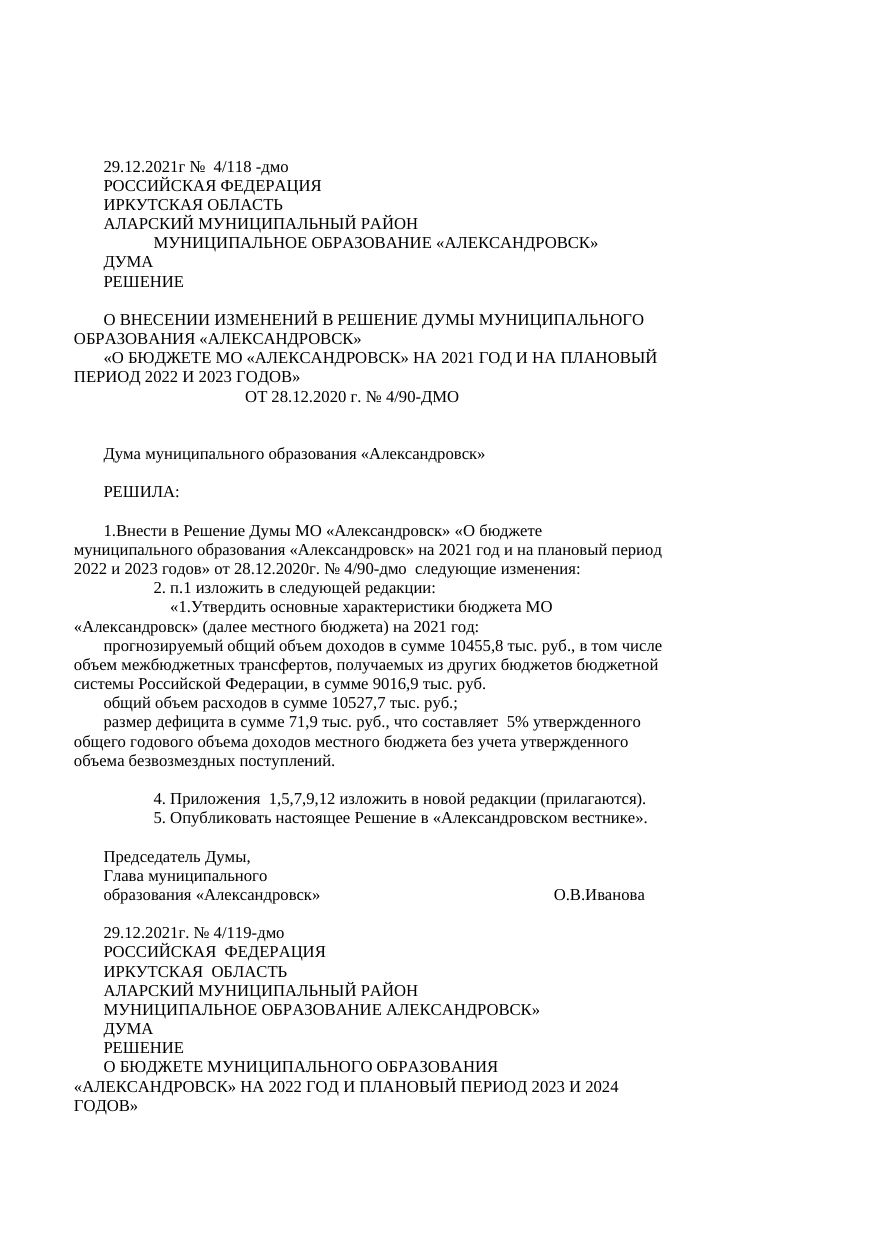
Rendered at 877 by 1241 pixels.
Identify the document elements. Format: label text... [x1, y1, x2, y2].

text размер дефицита в сумме 71,9 тыс. руб., что составляет 5% утвержденного общего годового объема доходов местного бюджета без учета утвержденного объема безвозмездных поступлений. [74, 712, 664, 770]
text Дума муниципального образования «Александровск» [74, 444, 664, 463]
text О ВНЕСЕНИИ ИЗМЕНЕНИЙ В РЕШЕНИЕ ДУМЫ МУНИЦИПАЛЬНОГО ОБРАЗОВАНИЯ «АЛЕКСАНДРОВСК» [74, 310, 664, 348]
text АЛАРСКИЙ МУНИЦИПАЛЬНЫЙ РАЙОН [74, 214, 664, 233]
text «1.Утвердить основные характеристики бюджета МО «Александровск» (далее местного бюджета) на 2021 год: [74, 597, 664, 636]
text РЕШЕНИЕ [74, 1038, 664, 1057]
text 2. п.1 изложить в следующей редакции: [74, 578, 664, 597]
text Глава муниципального [74, 866, 664, 885]
text ДУМА [74, 1019, 664, 1038]
text РОССИЙСКАЯ ФЕДЕРАЦИЯ [74, 176, 664, 195]
text 29.12.2021г. № 4/119-дмо [74, 923, 664, 942]
text ИРКУТСКАЯ ОБЛАСТЬ [74, 195, 664, 214]
text ОТ 28.12.2020 г. № 4/90-ДМО [74, 386, 664, 406]
text 4. Приложения 1,5,7,9,12 изложить в новой редакции (прилагаются). [74, 789, 664, 808]
text «О БЮДЖЕТЕ МО «АЛЕКСАНДРОВСК» НА 2021 ГОД И НА ПЛАНОВЫЙ ПЕРИОД 2022 И 2023 ГОДОВ» [74, 348, 664, 386]
text прогнозируемый общий объем доходов в сумме 10455,8 тыс. руб., в том числе объем межбюджетных трансфертов, получаемых из других бюджетов бюджетной системы Российской Федерации, в сумме 9016,9 тыс. руб. [74, 636, 664, 693]
text РЕШЕНИЕ [74, 271, 664, 291]
text общий объем расходов в сумме 10527,7 тыс. руб.; [74, 693, 664, 712]
text ИРКУТСКАЯ ОБЛАСТЬ [74, 961, 664, 981]
text МУНИЦИПАЛЬНОЕ ОБРАЗОВАНИЕ АЛЕКСАНДРОВСК» [74, 1000, 664, 1019]
text РЕШИЛА: [74, 482, 664, 501]
text МУНИЦИПАЛЬНОЕ ОБРАЗОВАНИЕ «АЛЕКСАНДРОВСК» [74, 233, 664, 252]
text О БЮДЖЕТЕ МУНИЦИПАЛЬНОГО ОБРАЗОВАНИЯ «АЛЕКСАНДРОВСК» НА 2022 ГОД И ПЛАНОВЫЙ ПЕРИОД 2023 И 2024 ГОДОВ» [74, 1057, 664, 1115]
text образования «Александровск» О.В.Иванова [74, 885, 664, 904]
text 5. Опубликовать настоящее Решение в «Александровском вестнике». [74, 808, 664, 827]
text ДУМА [74, 252, 664, 271]
text РОССИЙСКАЯ ФЕДЕРАЦИЯ [74, 942, 664, 961]
text Председатель Думы, [74, 846, 664, 866]
text 1.Внести в Решение Думы МО «Александровск» «О бюджете муниципального образования «Александровск» на 2021 год и на плановый период 2022 и 2023 годов» от 28.12.2020г. № 4/90-дмо следующие изменения: [74, 521, 664, 578]
text 29.12.2021г № 4/118 -дмо [74, 156, 664, 176]
text АЛАРСКИЙ МУНИЦИПАЛЬНЫЙ РАЙОН [74, 981, 664, 1000]
